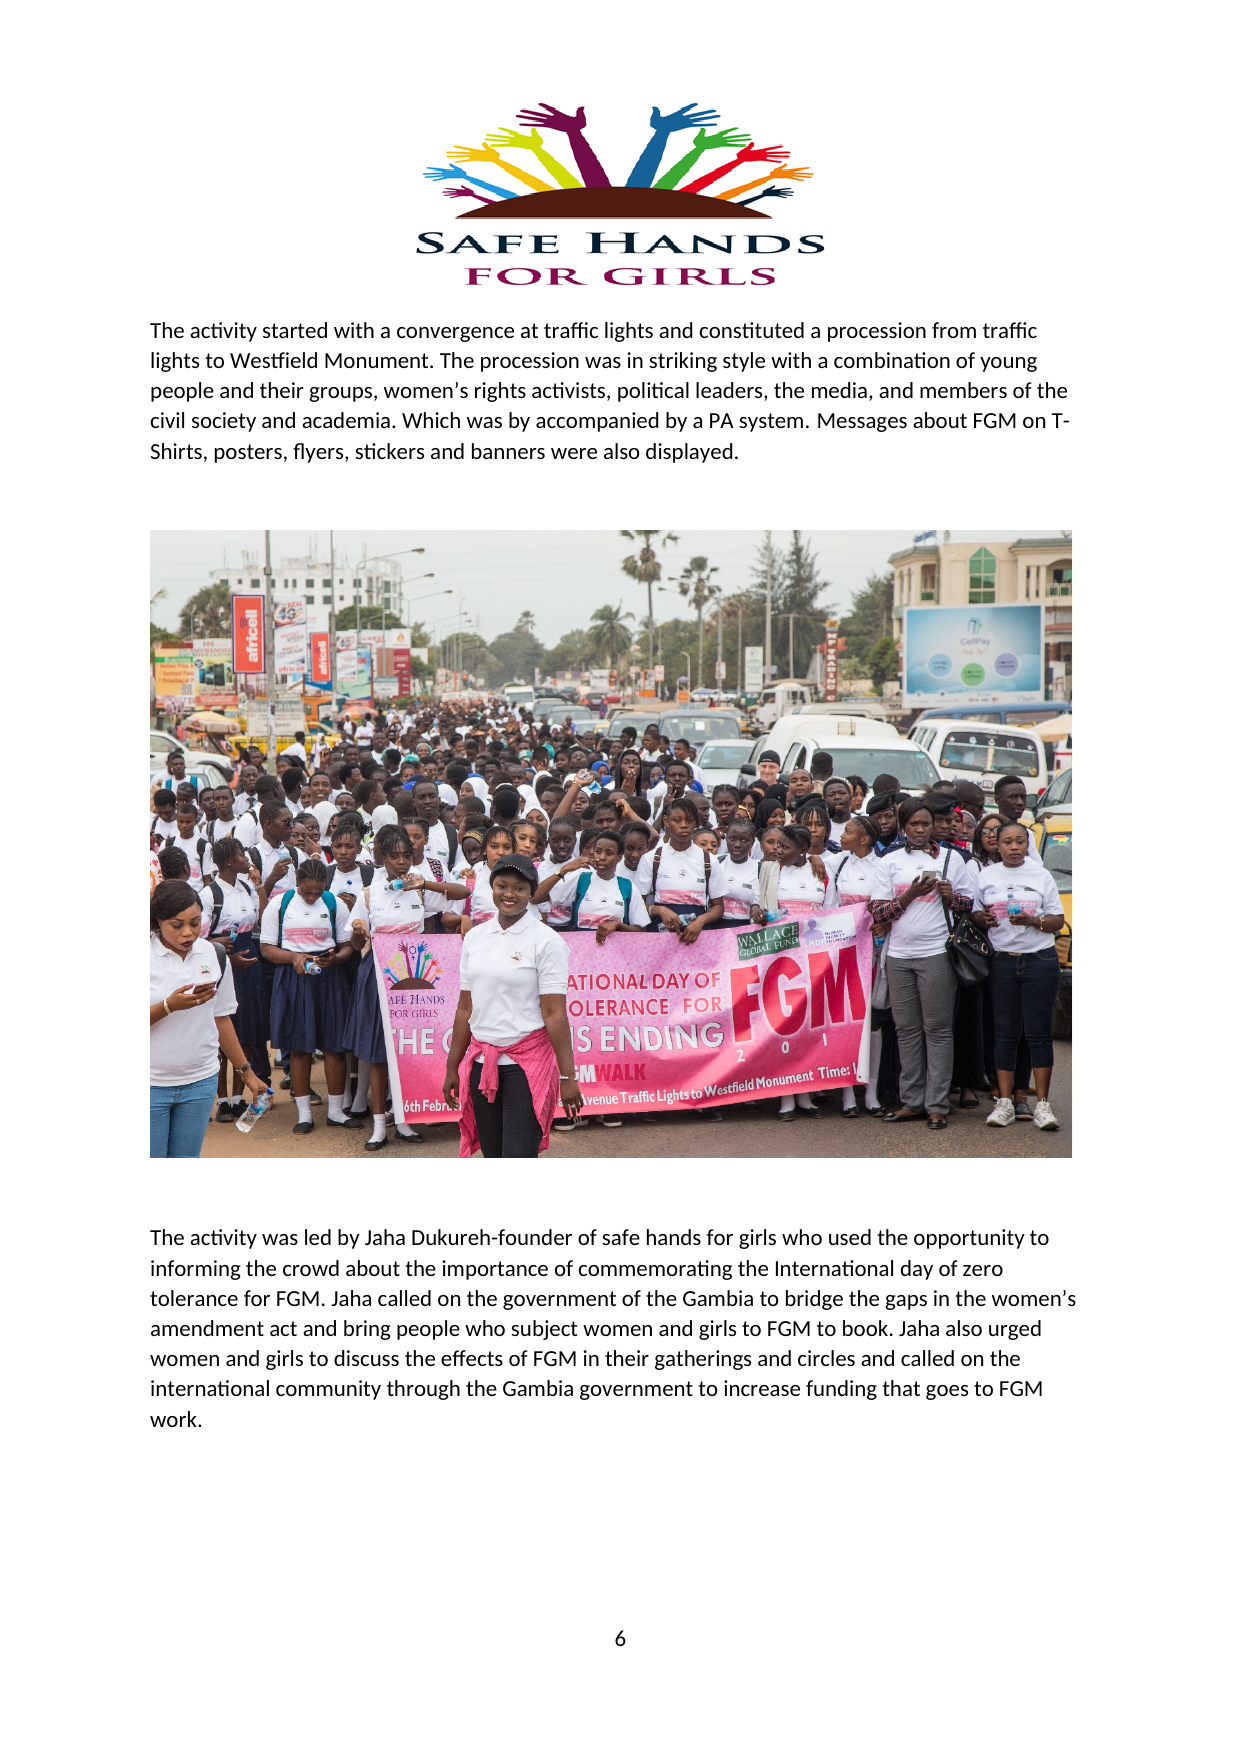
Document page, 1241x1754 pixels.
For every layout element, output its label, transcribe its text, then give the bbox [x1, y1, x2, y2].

text The activity was led by Jaha Dukureh-founder of safe hands for girls who used the opportunity to informing the crowd about the importance of commemorating the International day of zero tolerance for FGM. Jaha called on the government of the Gambia to bridge the gaps in the women’s amendment act and bring people who subject women and girls to FGM to book. Jaha also urged women and girls to discuss the effects of FGM in their gatherings and circles and called on the international community through the Gambia government to increase funding that goes to FGM work. [150, 1223, 1090, 1433]
text The activity started with a convergence at traffic lights and constituted a procession from traffic lights to Westfield Monument. The procession was in striking style with a combination of young people and their groups, women’s rights activists, political leaders, the media, and members of the civil society and academia. Which was by accompanied by a PA system. Messages about FGM on T-Shirts, posters, flyers, stickers and banners were also displayed. [150, 316, 1090, 465]
picture [150, 530, 1091, 1158]
picture [269, 73, 971, 316]
